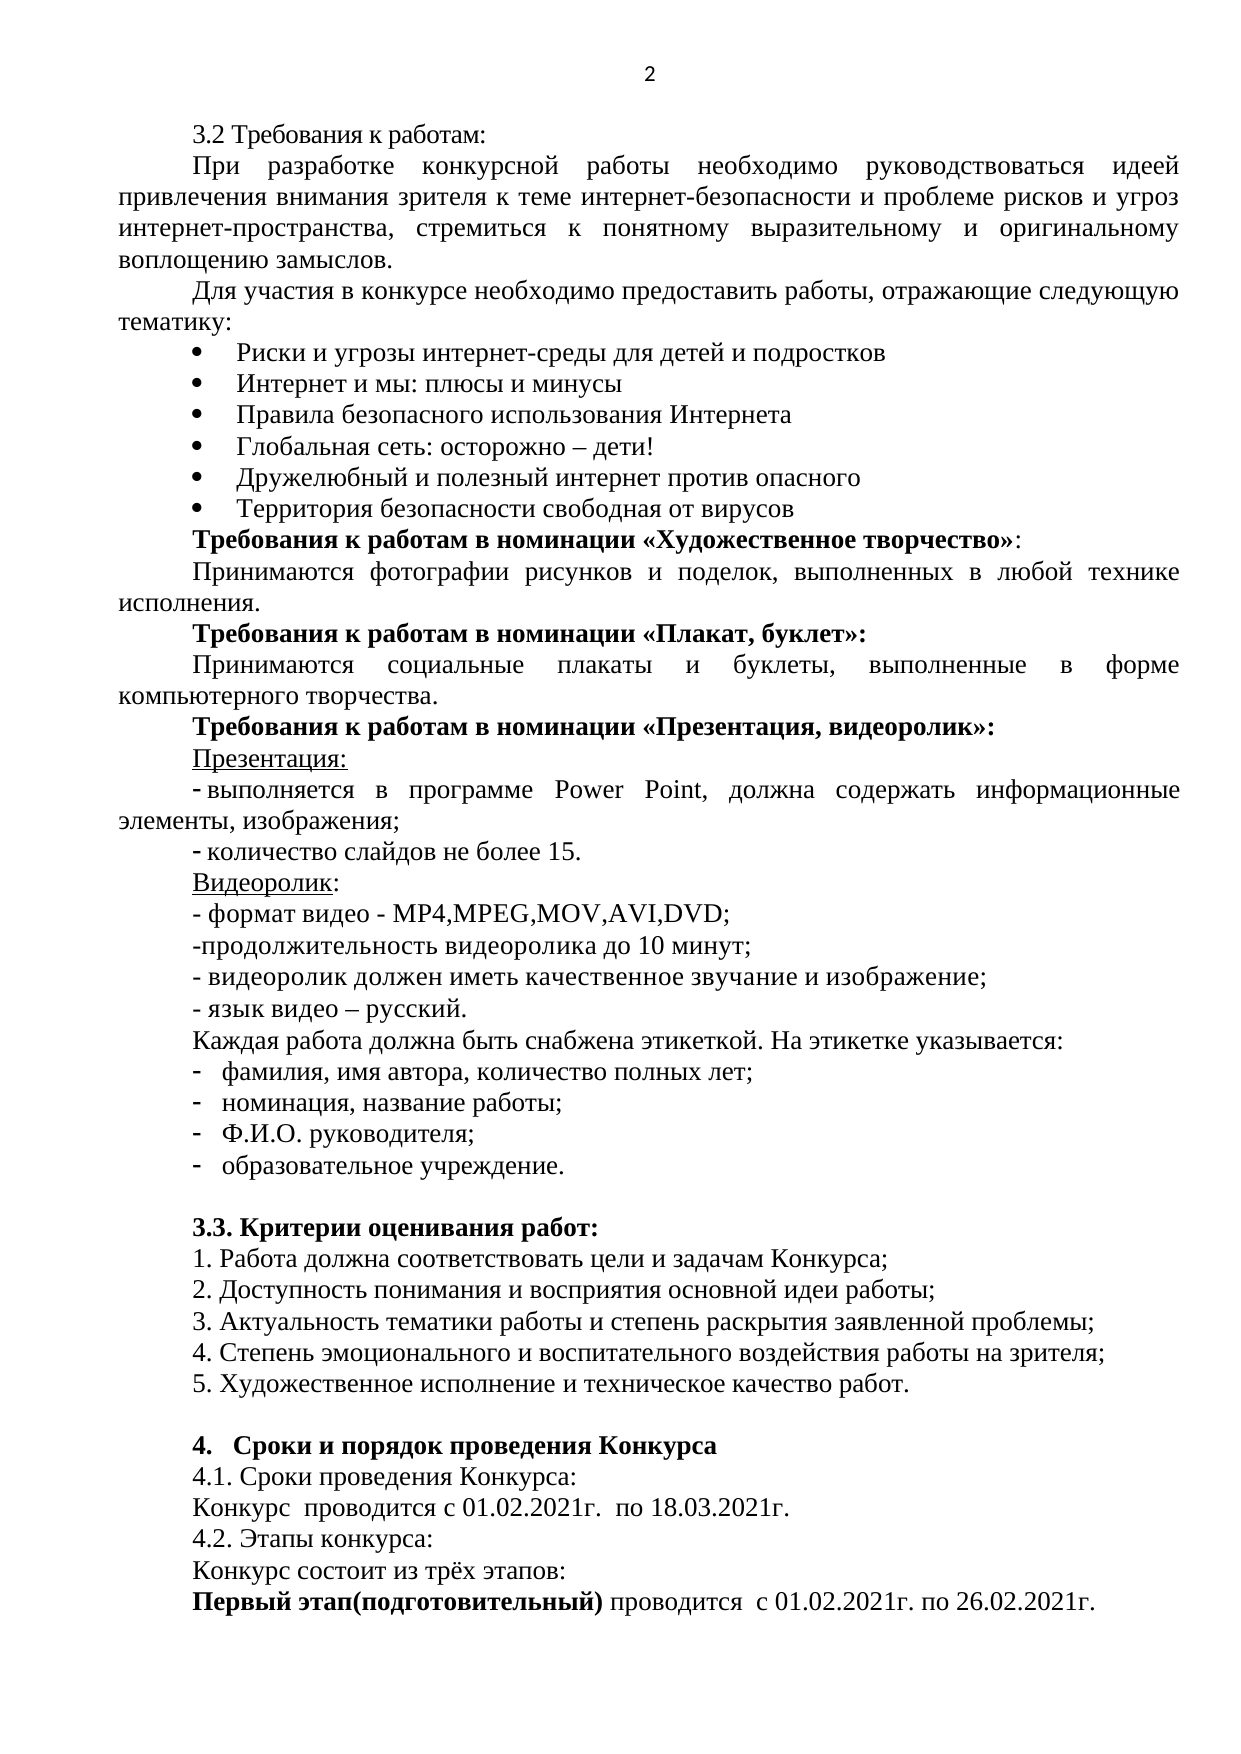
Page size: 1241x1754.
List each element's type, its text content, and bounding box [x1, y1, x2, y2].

text - формат видео - MP4,MPEG,MOV,AVI,DVD; [118, 898, 1181, 929]
list Глобальная сеть: осторожно – дети! [118, 430, 1181, 461]
text Первый этап(подготовительный) проводится с 01.02.2021г. по 26.02.2021г. [118, 1585, 1181, 1616]
list Интернет и мы: плюсы и минусы [118, 367, 1181, 399]
text - видеоролик должен иметь качественное звучание и изображение; [118, 960, 1177, 991]
text Требования к работам в номинации «Презентация, видеоролик»: [118, 711, 1181, 742]
text Для участия в конкурсе необходимо предоставить работы, отражающие следующую тематику: [118, 274, 1181, 336]
text - язык видео – русский. [118, 992, 1177, 1023]
list Риски и угрозы интернет-среды для детей и подростков [118, 336, 1181, 367]
list образовательное учреждение. [118, 1149, 1181, 1180]
list выполняется в программе Power Point, должна содержать информационные элементы, изображения; [118, 773, 1181, 835]
text 1. Работа должна соответствовать цели и задачам Конкурса; [118, 1242, 1181, 1273]
list Принимаются социальные плакаты и буклеты, выполненные в форме компьютерного творчества. [118, 648, 1181, 711]
text Видеоролик: [118, 866, 1181, 898]
list Требования к работам в номинации «Плакат, буклет»: [118, 617, 1181, 648]
text 3. Актуальность тематики работы и степень раскрытия заявленной проблемы; [118, 1304, 1181, 1336]
list Требования к работам в номинации «Художественное творчество»: [118, 524, 1181, 555]
text 3.3. Критерии оценивания работ: [118, 1211, 1181, 1242]
text -продолжительность видеоролика до 10 минут; [118, 929, 1181, 960]
text 4.2. Этапы конкурса: [118, 1523, 1181, 1554]
text Каждая работа должна быть снабжена этикеткой. На этикетке указывается: [118, 1024, 1181, 1055]
list номинация, название работы; [118, 1086, 1181, 1117]
text 2. Доступность понимания и восприятия основной идеи работы; [118, 1273, 1181, 1304]
text 4. Степень эмоционального и воспитательного воздействия работы на зрителя; [118, 1336, 1181, 1367]
list фамилия, имя автора, количество полных лет; [118, 1055, 1181, 1086]
list Принимаются фотографии рисунков и поделок, выполненных в любой технике исполнения. [118, 555, 1181, 617]
list Территория безопасности свободная от вирусов [118, 492, 1181, 524]
text 4. Сроки и порядок проведения Конкурса [118, 1429, 1181, 1460]
text Конкурс проводится с 01.02.2021г. по 18.03.2021г. [118, 1491, 1181, 1523]
list Ф.И.О. руководителя; [118, 1117, 1181, 1149]
text 5. Художественное исполнение и техническое качество работ. [118, 1367, 1181, 1398]
text Презентация: [118, 742, 1181, 773]
list Правила безопасного использования Интернета [118, 399, 1181, 430]
list количество слайдов не более 15. [118, 835, 1181, 866]
text 4.1. Сроки проведения Конкурса: [118, 1460, 1181, 1491]
text При разработке конкурсной работы необходимо руководствоваться идеей привлечения внимания зрителя к теме интернет-безопасности и проблеме рисков и угроз интернет-пространства, стремиться к понятному выразительному и оригинальному воплощению замыслов. [118, 149, 1181, 274]
list 3.2 Требования к работам: [118, 118, 1181, 149]
text Конкурс состоит из трёх этапов: [118, 1554, 1181, 1585]
list Дружелюбный и полезный интернет против опасного [118, 461, 1181, 492]
